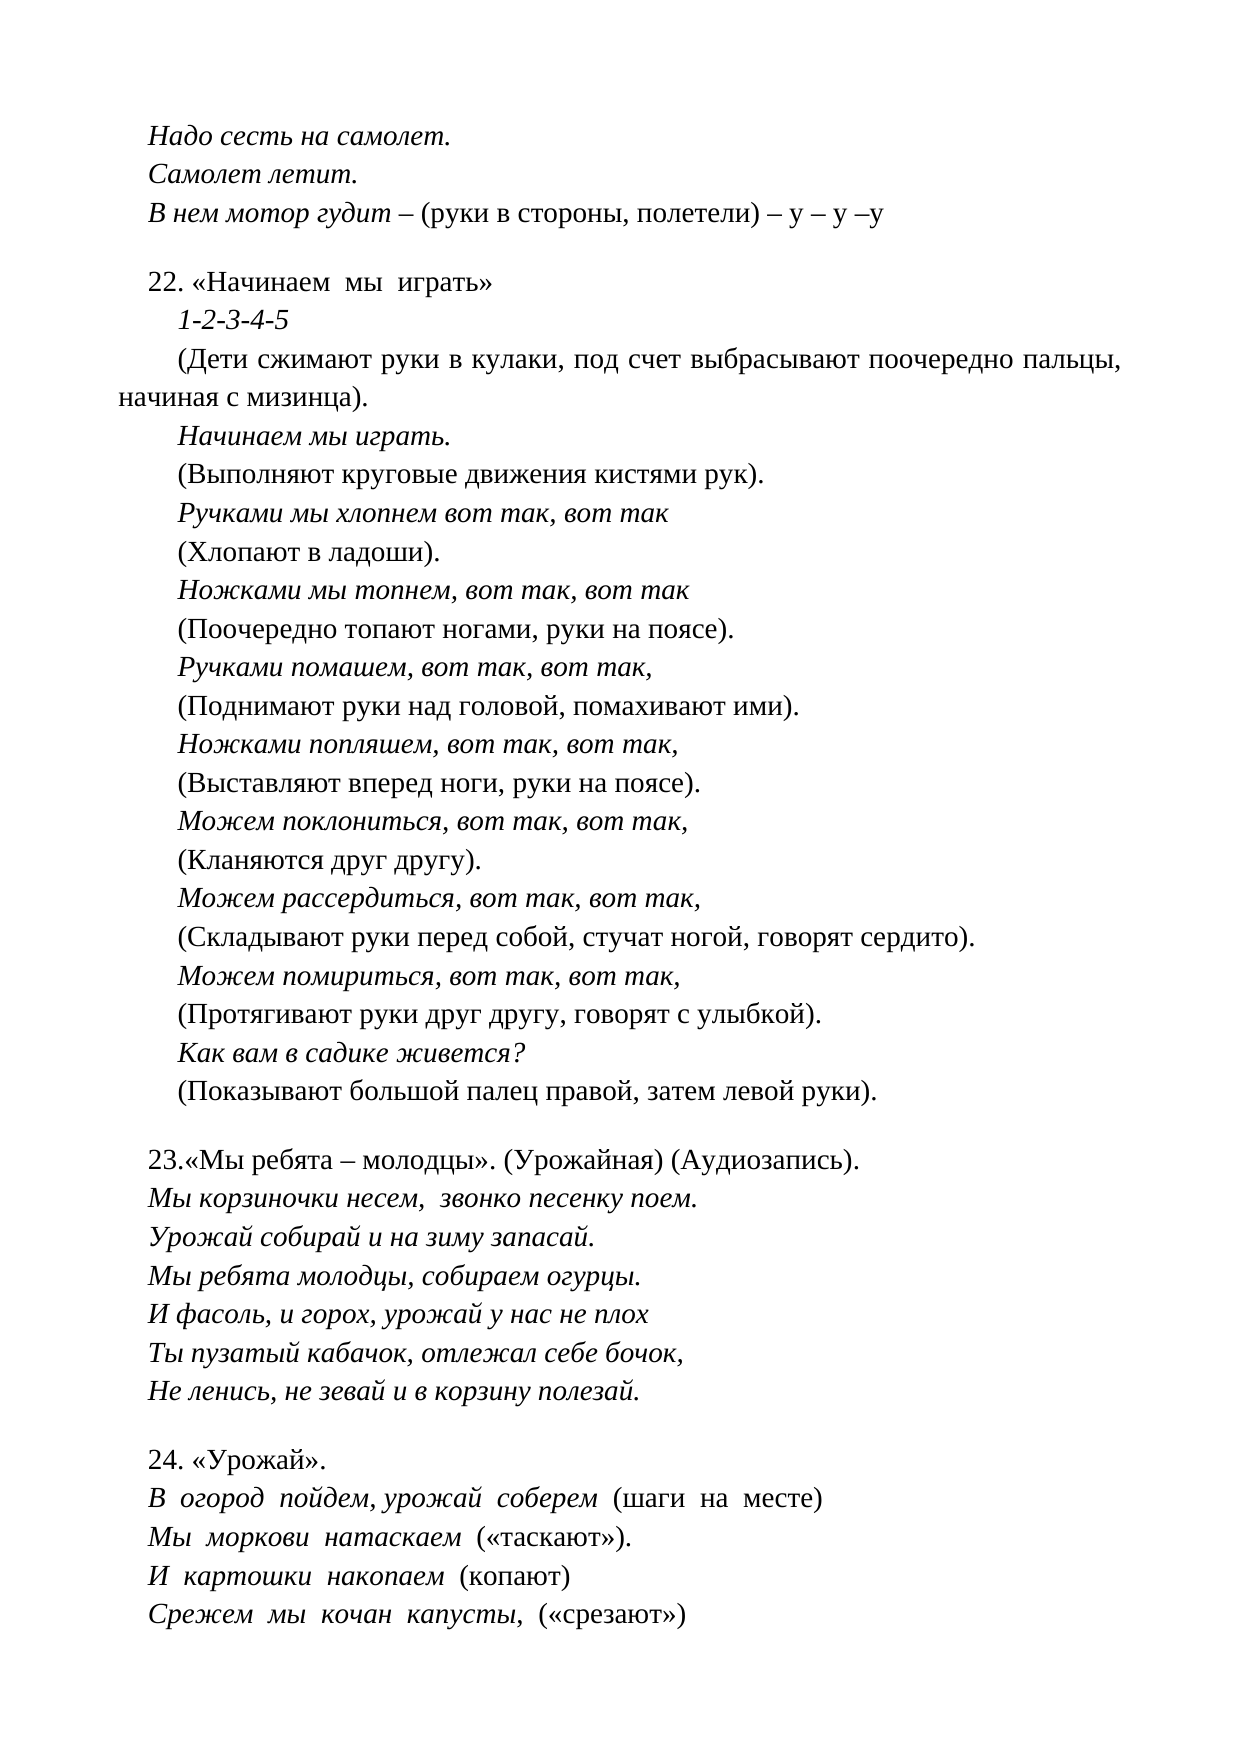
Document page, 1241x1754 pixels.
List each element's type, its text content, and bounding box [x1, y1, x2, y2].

text Можем рассердиться, вот так, вот так, [118, 881, 1122, 914]
text (Поднимают руки над головой, помахивают ими). [118, 688, 1122, 721]
text В нем мотор гудит – (руки в стороны, полетели) – у – у –у [118, 195, 1122, 229]
text Мы ребята молодцы, собираем огурцы. [118, 1258, 1122, 1291]
text Ручками помашем, вот так, вот так, [118, 649, 1122, 683]
text И фасоль, и горох, урожай у нас не плох [118, 1296, 1122, 1330]
text Ножками мы топнем, вот так, вот так [118, 572, 1122, 606]
text Надо сесть на самолет. [118, 118, 1122, 152]
text (Показывают большой палец правой, затем левой руки). [118, 1073, 1122, 1107]
text (Протягивают руки друг другу, говорят с улыбкой). [118, 996, 1122, 1030]
text 1-2-3-4-5 [118, 302, 1122, 336]
text Ручками мы хлопнем вот так, вот так [118, 495, 1122, 529]
text Самолет летит. [118, 157, 1122, 190]
text Срежем мы кочан капусты, («срезают») [118, 1596, 1122, 1630]
text (Складывают руки перед собой, стучат ногой, говорят сердито). [118, 919, 1122, 953]
text Можем помириться, вот так, вот так, [118, 958, 1122, 991]
text Мы корзиночки несем, звонко песенку поем. [118, 1181, 1122, 1214]
text (Поочередно топают ногами, руки на поясе). [118, 611, 1122, 644]
text Урожай собирай и на зиму запасай. [118, 1219, 1122, 1253]
text Ножками попляшем, вот так, вот так, [118, 726, 1122, 760]
text (Дети сжимают руки в кулаки, под счет выбрасывают поочередно пальцы, начиная с мизинца). [118, 341, 1122, 413]
text И картошки накопаем (копают) [118, 1558, 1122, 1591]
text 24. «Урожай». [118, 1442, 1122, 1476]
text Можем поклониться, вот так, вот так, [118, 803, 1122, 837]
text Не ленись, не зевай и в корзину полезай. [118, 1373, 1122, 1407]
text Ты пузатый кабачок, отлежал себе бочок, [118, 1335, 1122, 1368]
text Как вам в садике живется? [118, 1035, 1122, 1068]
text (Выставляют вперед ноги, руки на поясе). [118, 765, 1122, 798]
text 23.«Мы ребята – молодцы». (Урожайная) (Аудиозапись). [118, 1142, 1122, 1176]
text Мы моркови натаскаем («таскают»). [118, 1519, 1122, 1553]
text В огород пойдем, урожай соберем (шаги на месте) [118, 1481, 1122, 1514]
text Начинаем мы играть. [118, 418, 1122, 452]
text (Кланяются друг другу). [118, 842, 1122, 876]
text 22. «Начинаем мы играть» [118, 264, 1122, 297]
text (Хлопают в ладоши). [118, 534, 1122, 567]
text (Выполняют круговые движения кистями рук). [118, 457, 1122, 490]
